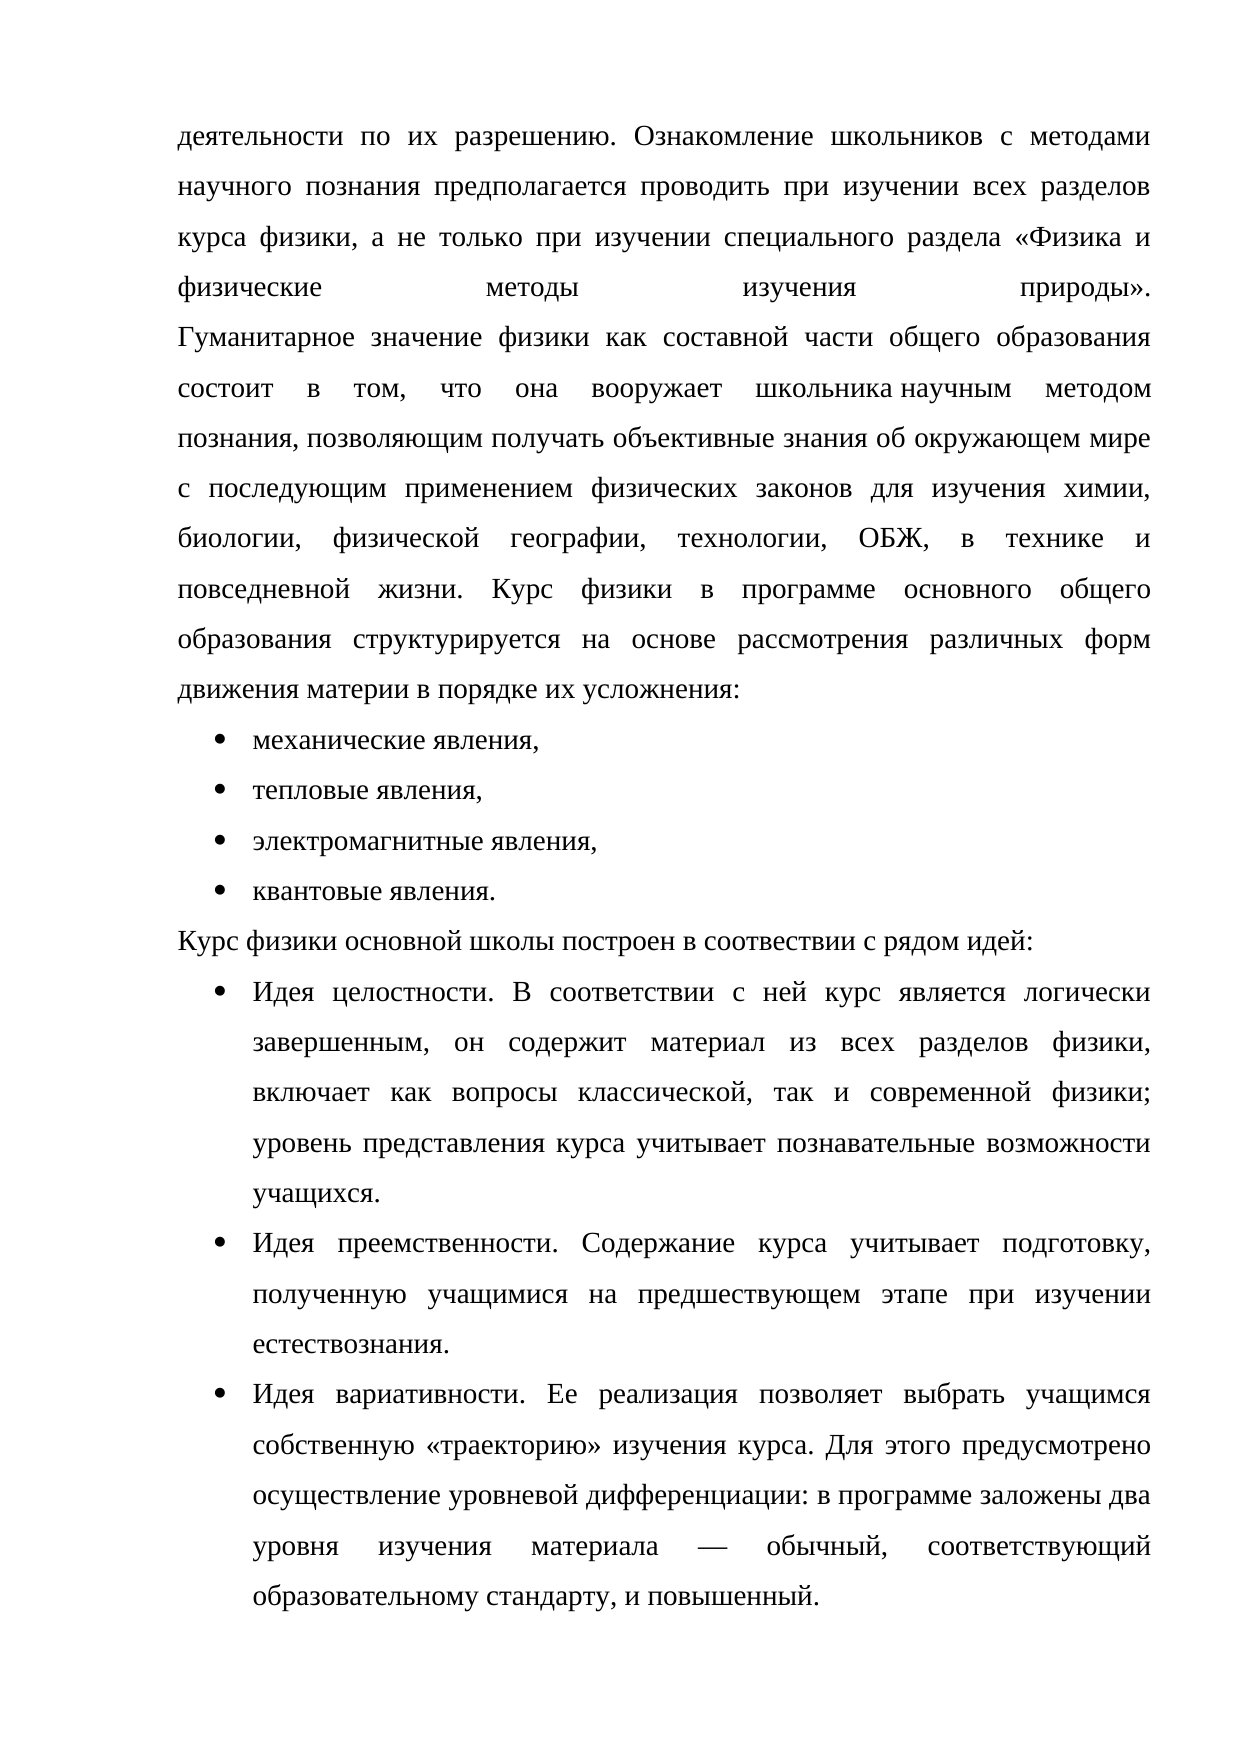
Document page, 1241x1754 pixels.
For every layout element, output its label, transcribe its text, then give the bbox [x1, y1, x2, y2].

list Идея вариативности. Ее реализация позволяет выбрать учащимся собственную «траекторию» изучения курса. Для этого предусмотрено осуществление уровневой дифференциации: в программе заложены два уровня изучения материала — обычный, соответствующий образовательному стандарту, и повышенный. [215, 1377, 1152, 1611]
list механические явления, [215, 722, 1152, 756]
list Идея преемственности. Содержание курса учитывает подготовку, полученную учащимися на предшествующем этапе при изучении естествознания. [215, 1226, 1152, 1360]
list Идея целостности. В соответствии с ней курс является логически завершенным, он содержит материал из всех разделов физики, включает как вопросы классической, так и современной физики; уровень представления курса учитывает познавательные возможности учащихся. [215, 974, 1152, 1209]
list электромагнитные явления, [215, 823, 1152, 856]
list квантовые явления. [215, 873, 1152, 907]
list тепловые явления, [215, 772, 1152, 806]
text Курс физики основной школы построен в соотвествии с рядом идей: [177, 923, 1152, 957]
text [177, 118, 1152, 705]
